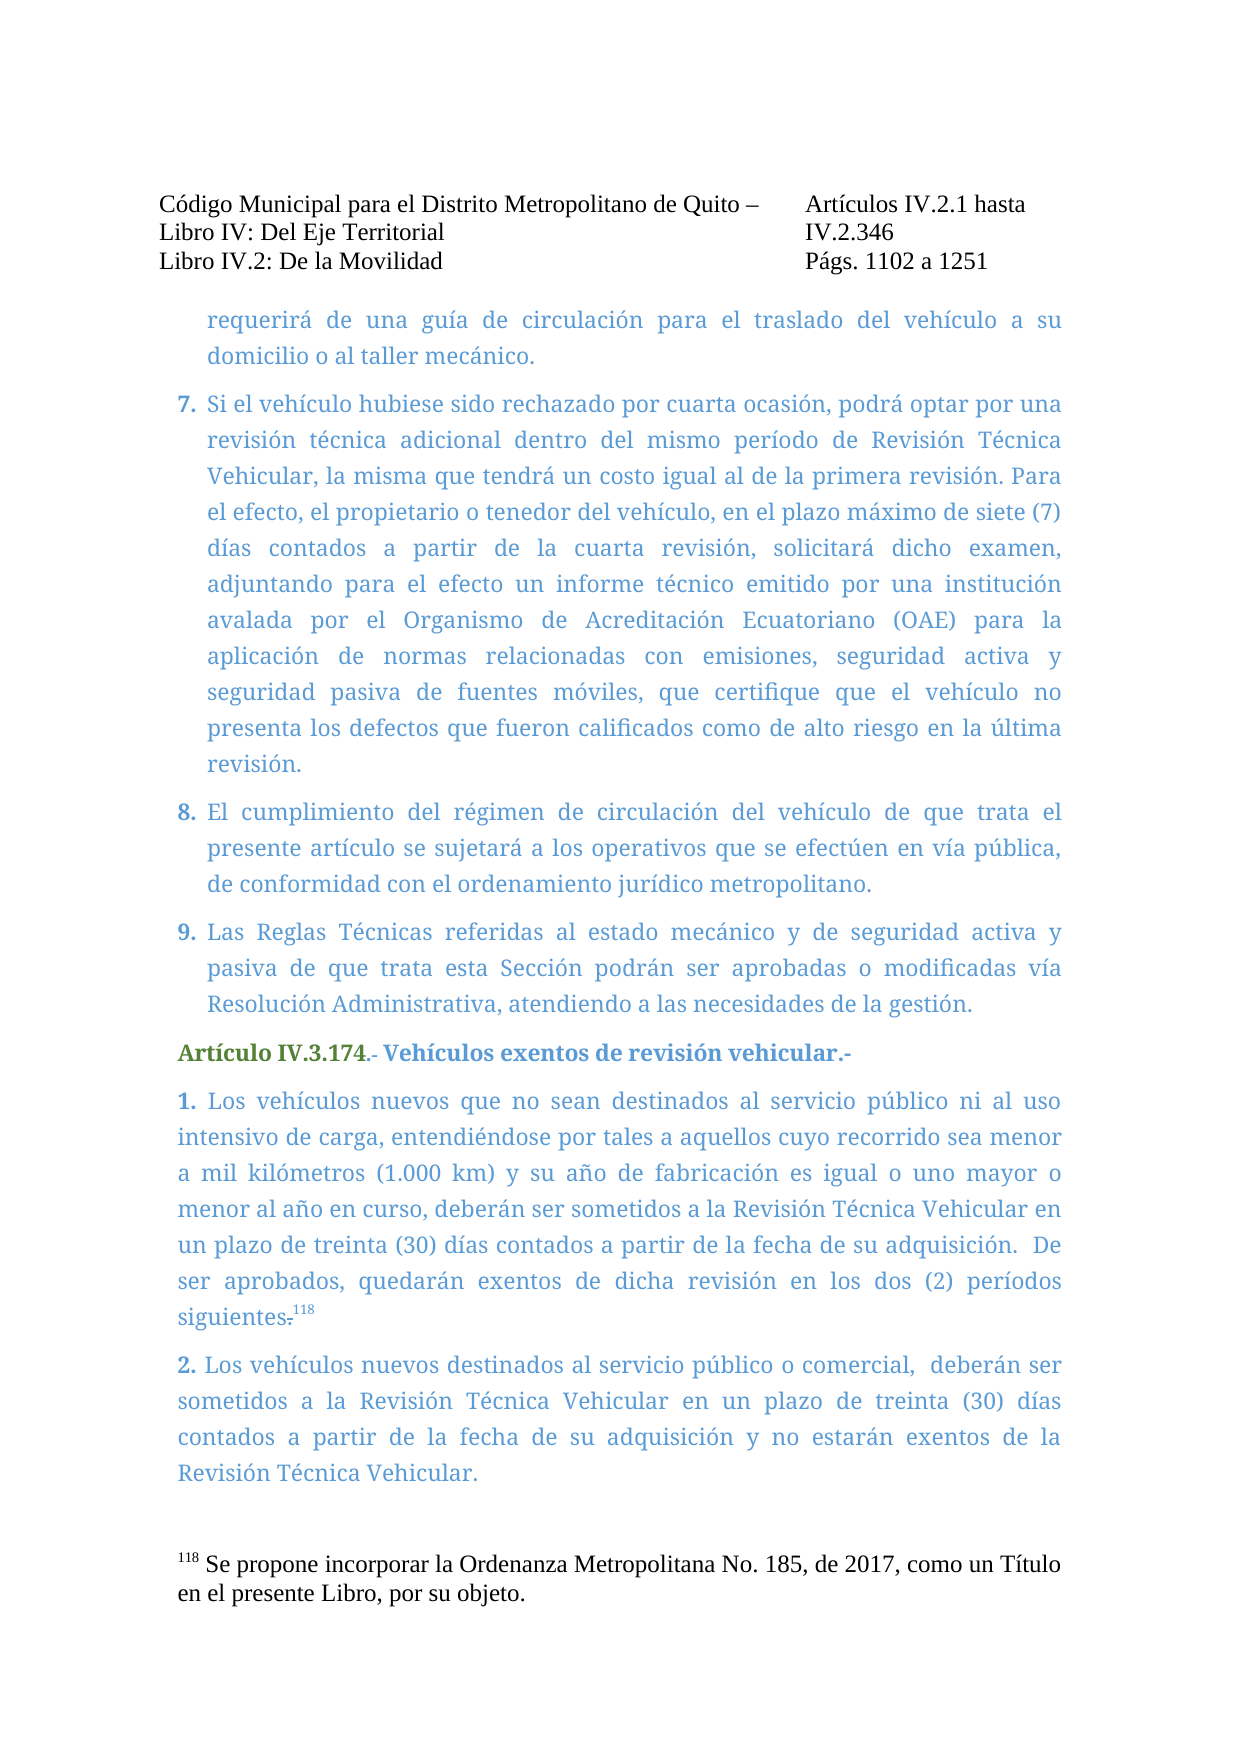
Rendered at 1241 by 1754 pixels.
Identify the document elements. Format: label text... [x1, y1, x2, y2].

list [177, 304, 1063, 371]
text 2. Los vehículos nuevos destinados al servicio público o comercial, deberán ser sometidos a la Revisión Técnica Vehicular en un plazo de treinta (30) días contados a partir de la fecha de su adquisición y no estarán exentos de la Revisión Técnica Vehicular. [177, 1349, 1063, 1488]
list El cumplimiento del régimen de circulación del vehículo de que trata el presente artículo se sujetará a los operativos que se efectúen en vía pública, de conformidad con el ordenamiento jurídico metropolitano. [177, 796, 1063, 899]
text 1. Los vehículos nuevos que no sean destinados al servicio público ni al uso intensivo de carga, entendiéndose por tales a aquellos cuyo recorrido sea menor a mil kilómetros (1.000 km) y su año de fabricación es igual o uno mayor o menor al año en curso, deberán ser sometidos a la Revisión Técnica Vehicular en un plazo de treinta (30) días contados a partir de la fecha de su adquisición. De ser aprobados, quedarán exentos de dicha revisión en los dos (2) períodos siguientes. [177, 1085, 1063, 1332]
list Si el vehículo hubiese sido rechazado por cuarta ocasión, podrá optar por una revisión técnica adicional dentro del mismo período de Revisión Técnica Vehicular, la misma que tendrá un costo igual al de la primera revisión. Para el efecto, el propietario o tenedor del vehículo, en el plazo máximo de siete (7) días contados a partir de la cuarta revisión, solicitará dicho examen, adjuntando para el efecto un informe técnico emitido por una institución avalada por el Organismo de Acreditación Ecuatoriano (OAE) para la aplicación de normas relacionadas con emisiones, seguridad activa y seguridad pasiva de fuentes móviles, que certifique que el vehículo no presenta los defectos que fueron calificados como de alto riesgo en la última revisión. [177, 388, 1063, 779]
text Artículo IV.3.174.- Vehículos exentos de revisión vehicular.- [177, 1037, 1063, 1068]
list Las Reglas Técnicas referidas al estado mecánico y de seguridad activa y pasiva de que trata esta Sección podrán ser aprobadas o modificadas vía Resolución Administrativa, atendiendo a las necesidades de la gestión. [177, 916, 1063, 1019]
